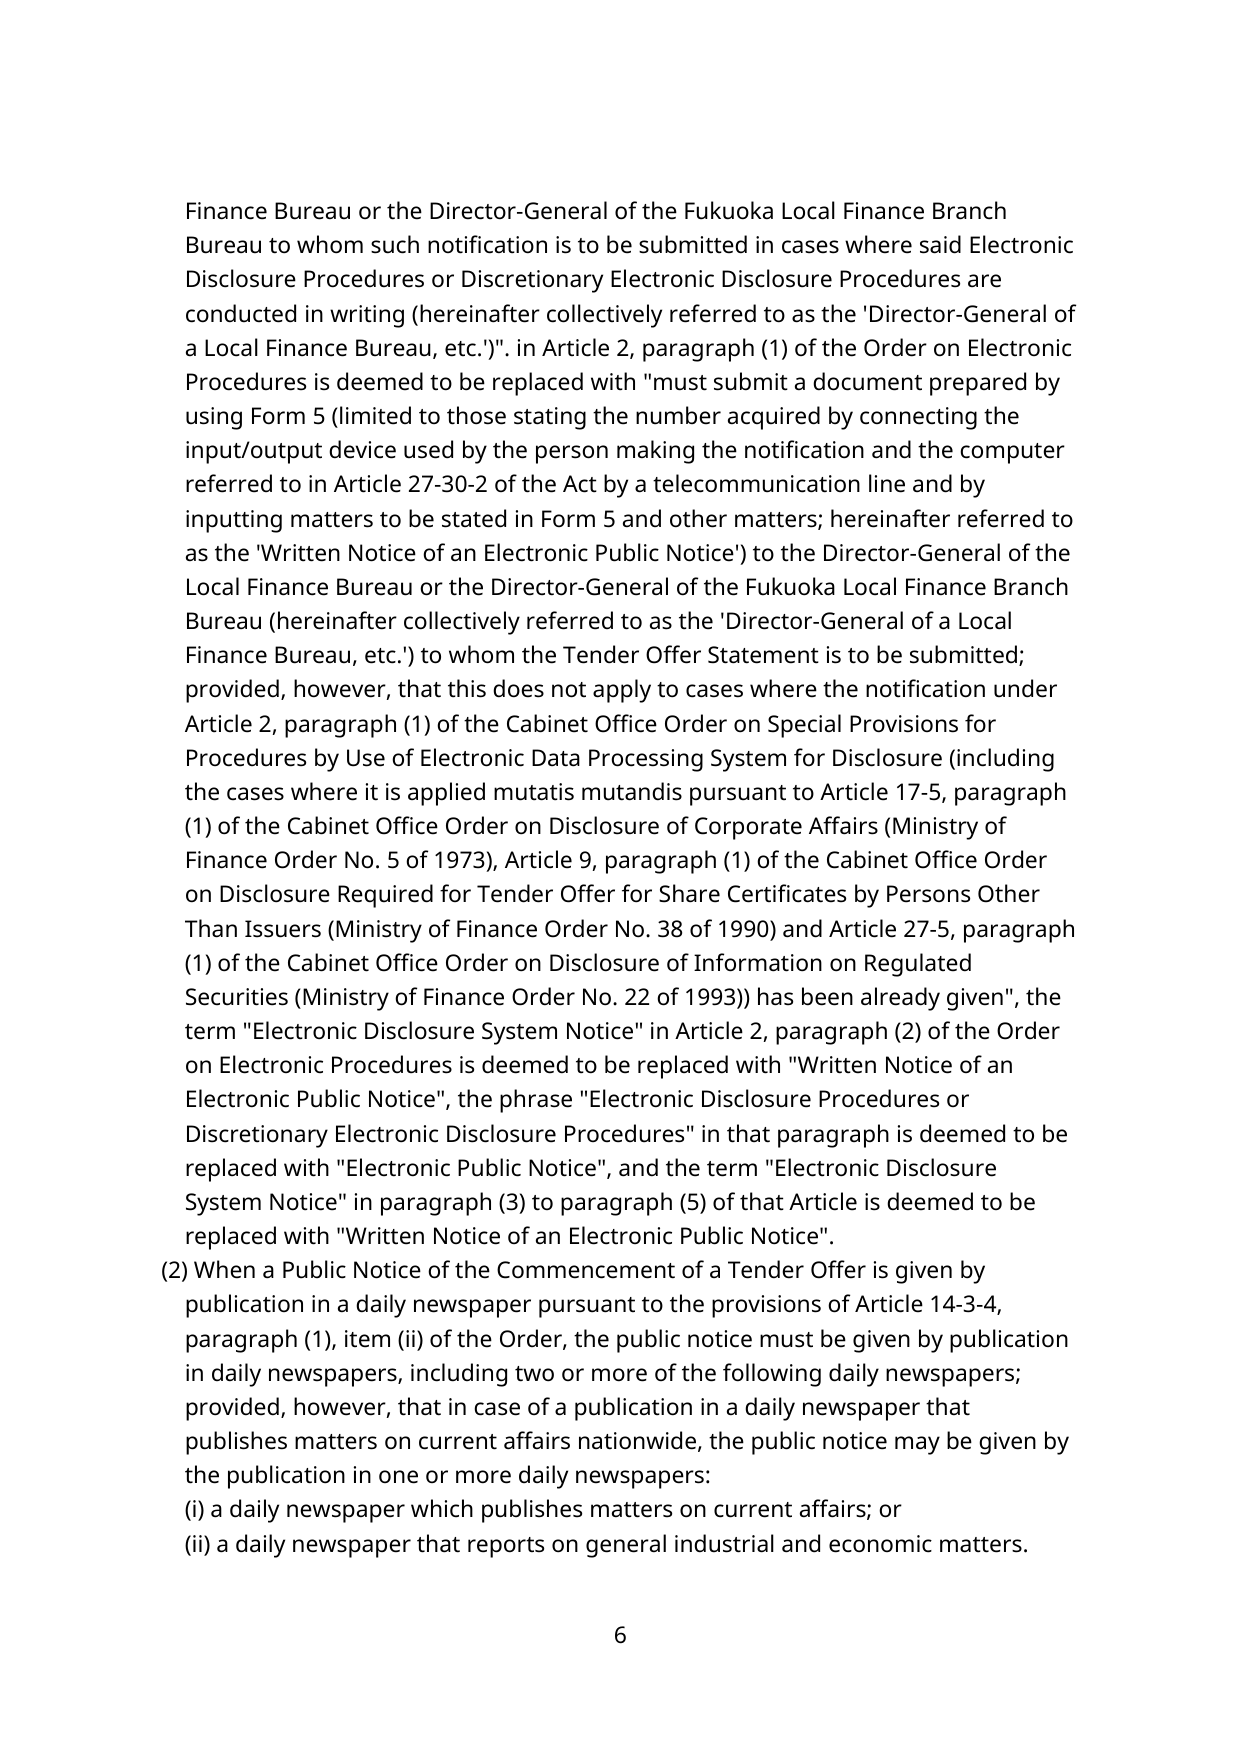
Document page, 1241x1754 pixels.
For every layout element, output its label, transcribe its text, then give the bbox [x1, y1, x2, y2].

text (2) When a Public Notice of the Commencement of a Tender Offer is given by publication in a daily newspaper pursuant to the provisions of Article 14-3-4, paragraph (1), item (ii) of the Order, the public notice must be given by publication in daily newspapers, including two or more of the following daily newspapers; provided, however, that in case of a publication in a daily newspaper that publishes matters on current affairs nationwide, the public notice may be given by the publication in one or more daily newspapers: [161, 1253, 1079, 1492]
text (ii) a daily newspaper that reports on general industrial and economic matters. [184, 1526, 1079, 1560]
text (i) a daily newspaper which publishes matters on current affairs; or [184, 1492, 1079, 1526]
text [161, 194, 1079, 1253]
